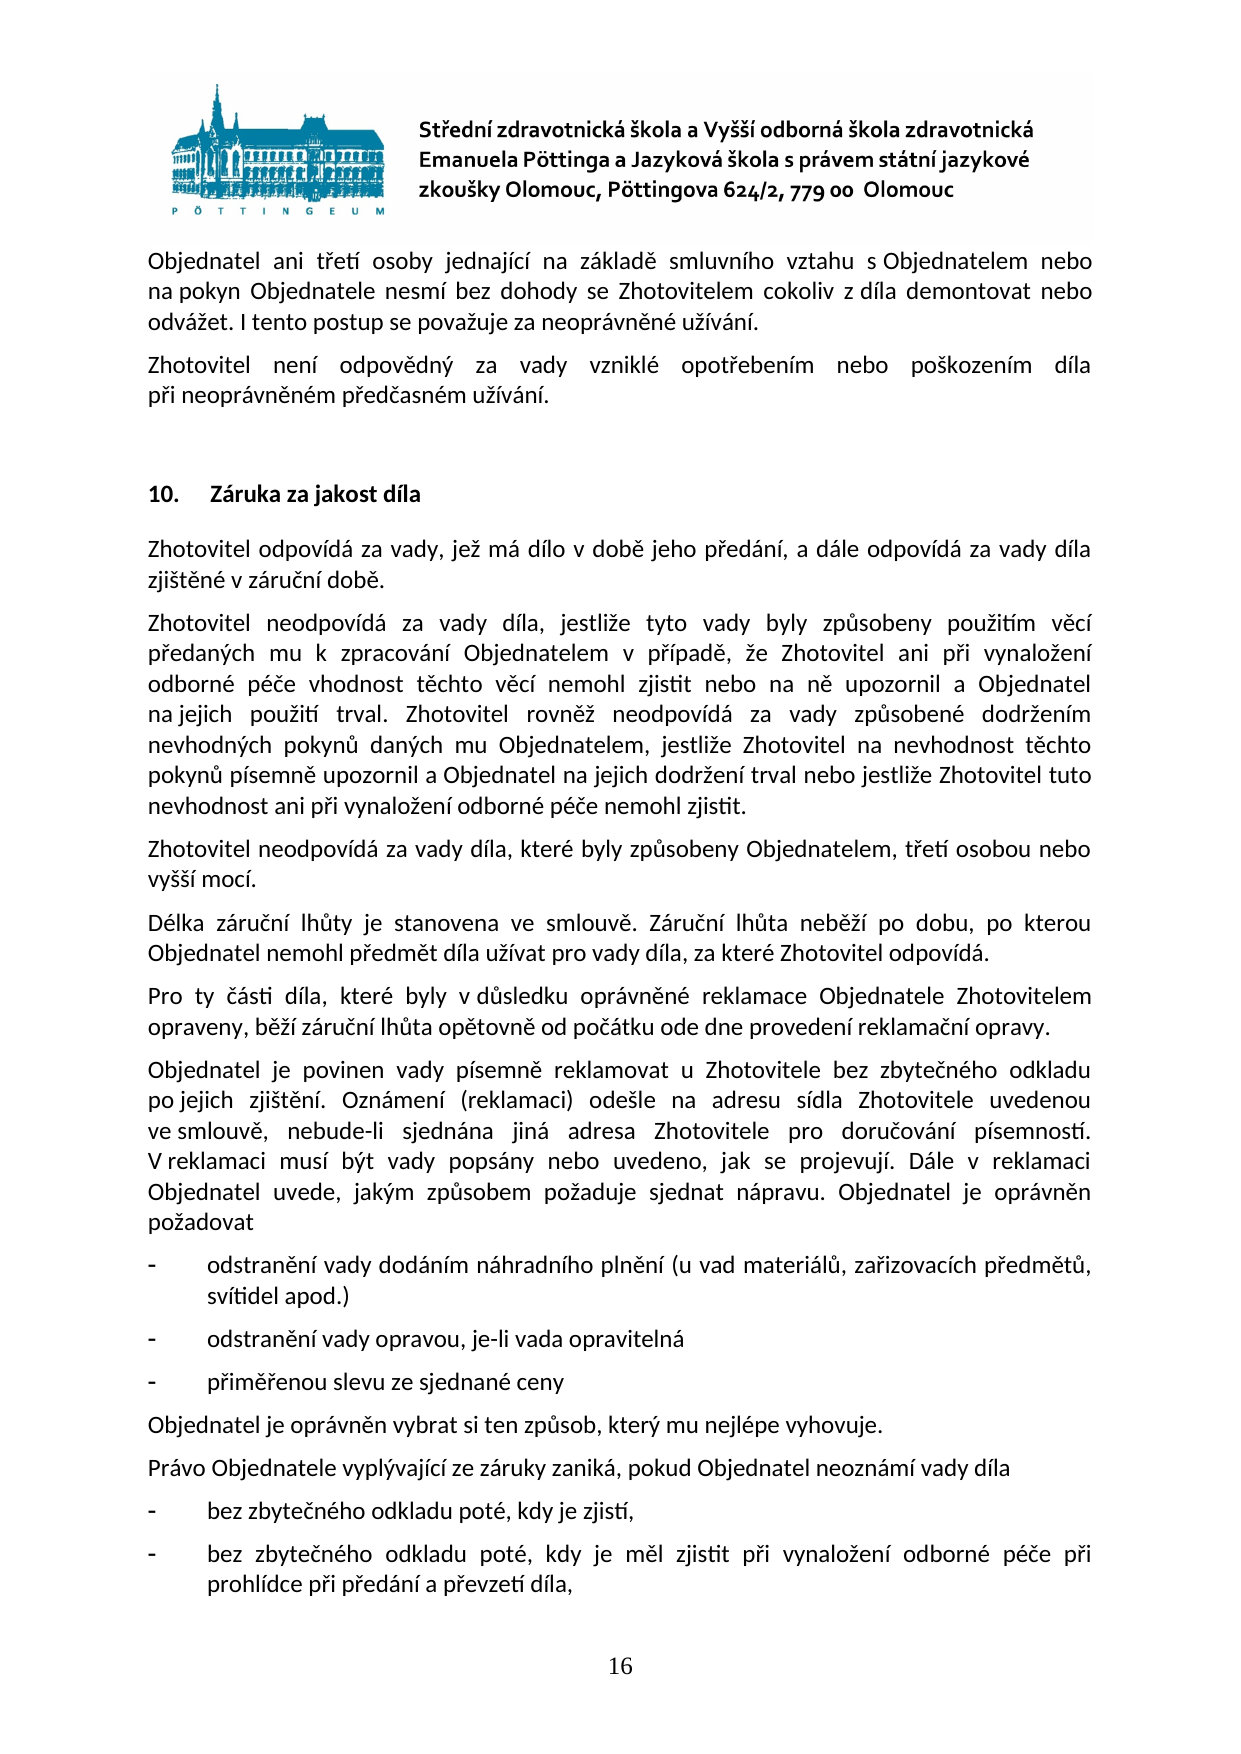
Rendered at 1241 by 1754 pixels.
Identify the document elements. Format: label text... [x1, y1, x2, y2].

picture [147, 73, 1093, 245]
text Zhotovitel neodpovídá za vady díla, jestliže tyto vady byly způsobeny použitím věcí předaných mu k zpracování Objednatelem v případě, že Zhotovitel ani při vynaložení odborné péče vhodnost těchto věcí nemohl zjistit nebo na ně upozornil a Objednatel na jejich použití trval. Zhotovitel rovněž neodpovídá za vady způsobené dodržením nevhodných pokynů daných mu Objednatelem, jestliže Zhotovitel na nevhodnost těchto pokynů písemně upozornil a Objednatel na jejich dodržení trval nebo jestliže Zhotovitel tuto nevhodnost ani při vynaložení odborné péče nemohl zjistit. [148, 607, 1092, 821]
list odstranění vady dodáním náhradního plnění (u vad materiálů, zařizovacích předmětů, svítidel apod.) [148, 1249, 1092, 1310]
list odstranění vady opravou, je-li vada opravitelná [148, 1323, 1092, 1353]
list bez zbytečného odkladu poté, kdy je měl zjistit při vynaložení odborné péče při prohlídce při předání a převzetí díla, [148, 1538, 1092, 1599]
text Právo Objednatele vyplývající ze záruky zaniká, pokud Objednatel neoznámí vady díla [148, 1452, 1092, 1482]
text Zhotovitel neodpovídá za vady díla, které byly způsobeny Objednatelem, třetí osobou nebo vyšší mocí. [148, 833, 1092, 894]
text Zhotovitel není odpovědný za vady vzniklé opotřebením nebo poškozením díla při neoprávněném předčasném užívání. [148, 349, 1092, 410]
text Objednatel ani třetí osoby jednající na základě smluvního vztahu s Objednatelem nebo na pokyn Objednatele nesmí bez dohody se Zhotovitelem cokoliv z díla demontovat nebo odvážet. I tento postup se považuje za neoprávněné užívání. [148, 245, 1092, 336]
text Objednatel je oprávněn vybrat si ten způsob, který mu nejlépe vyhovuje. [148, 1409, 1092, 1439]
list přiměřenou slevu ze sjednané ceny [148, 1366, 1092, 1396]
text Pro ty části díla, které byly v důsledku oprávněné reklamace Objednatele Zhotovitelem opraveny, běží záruční lhůta opětovně od počátku ode dne provedení reklamační opravy. [148, 980, 1092, 1041]
text Objednatel je povinen vady písemně reklamovat u Zhotovitele bez zbytečného odkladu po jejich zjištění. Oznámení (reklamaci) odešle na adresu sídla Zhotovitele uvedenou ve smlouvě, nebude-li sjednána jiná adresa Zhotovitele pro doručování písemností. V reklamaci musí být vady popsány nebo uvedeno, jak se projevují. Dále v reklamaci Objednatel uvede, jakým způsobem požaduje sjednat nápravu. Objednatel je oprávněn požadovat [148, 1054, 1092, 1237]
text Zhotovitel odpovídá za vady, jež má dílo v době jeho předání, a dále odpovídá za vady díla zjištěné v záruční době. [148, 533, 1092, 594]
list bez zbytečného odkladu poté, kdy je zjistí, [148, 1495, 1092, 1526]
text Délka záruční lhůty je stanovena ve smlouvě. Záruční lhůta neběží po dobu, po kterou Objednatel nemohl předmět díla užívat pro vady díla, za které Zhotovitel odpovídá. [148, 907, 1092, 968]
list Záruka za jakost díla [148, 478, 1092, 508]
